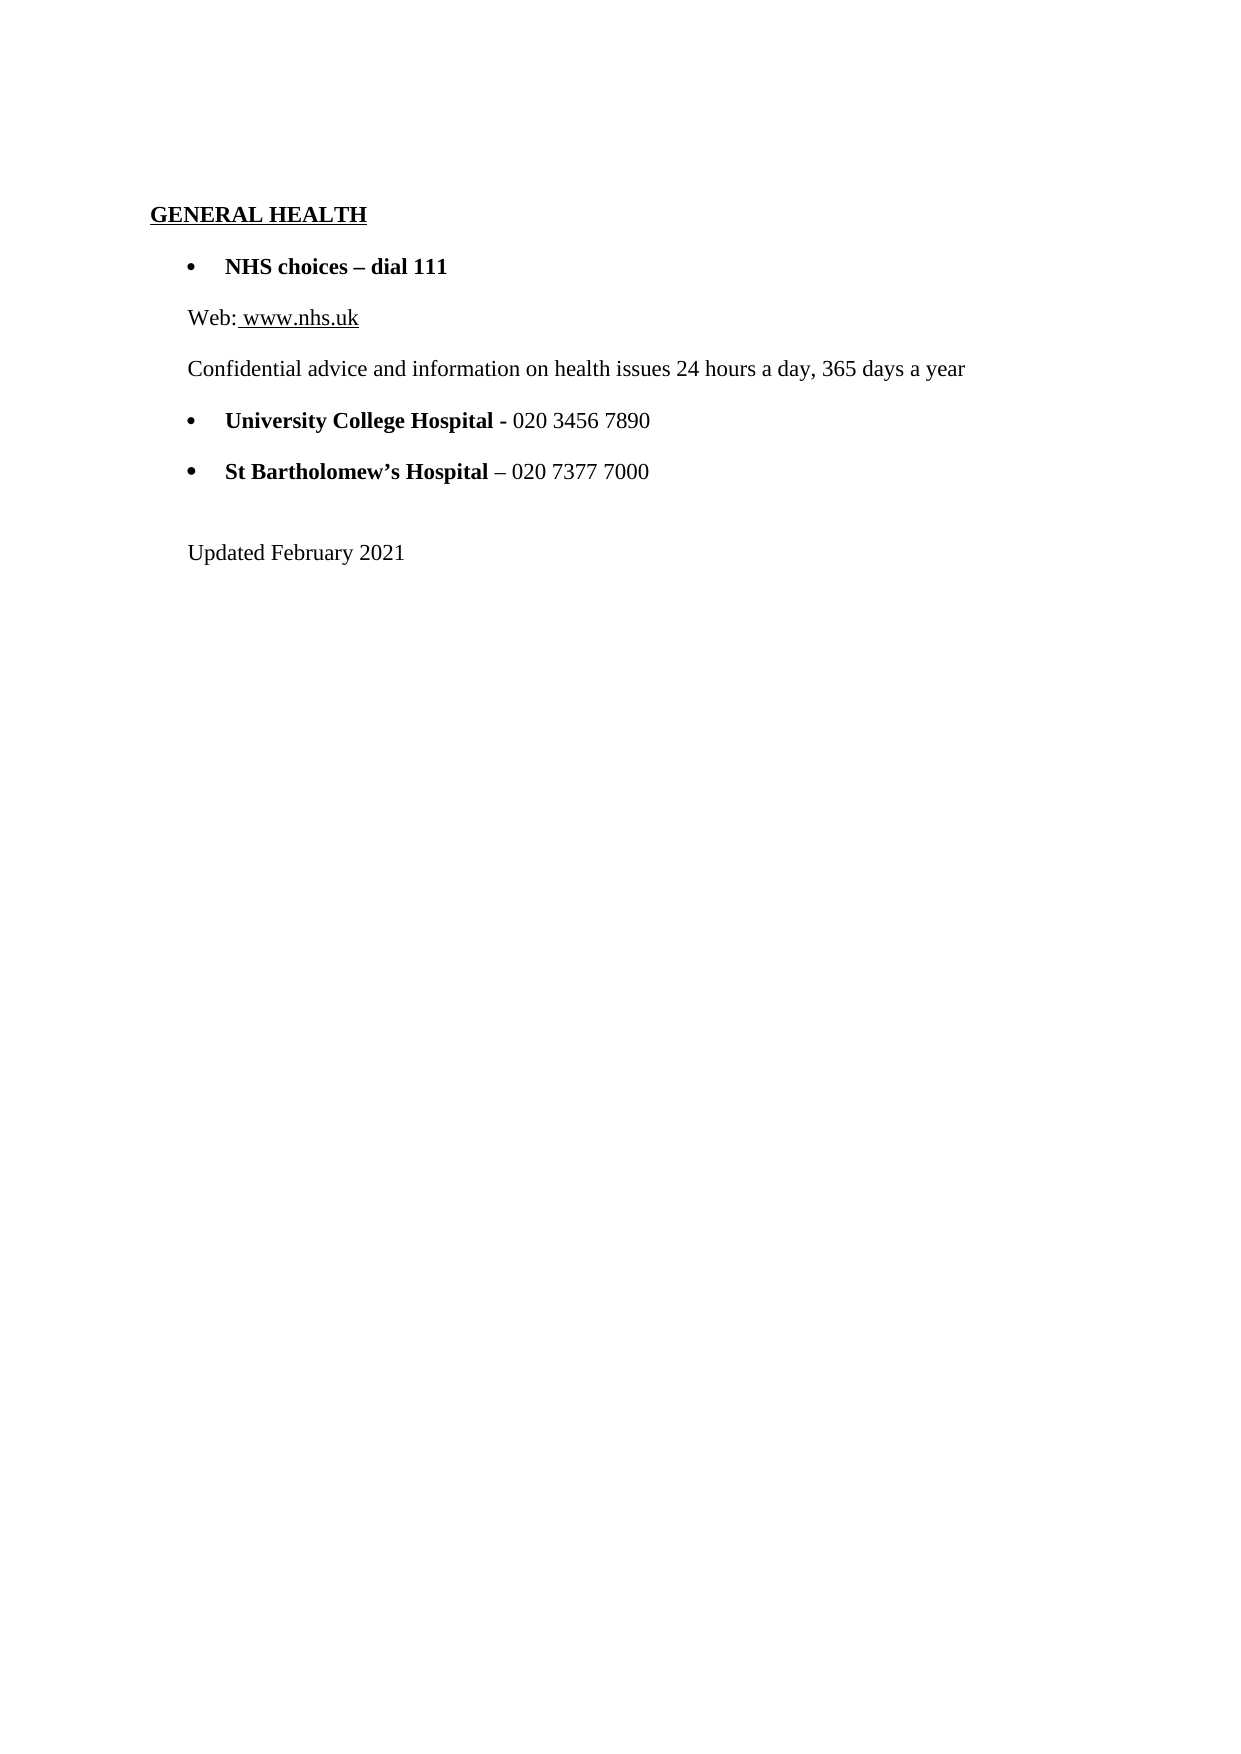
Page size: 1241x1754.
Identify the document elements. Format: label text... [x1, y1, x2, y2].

text Web: www.nhs.uk [150, 304, 1090, 330]
list University College Hospital - 020 3456 7890 [187, 407, 1090, 433]
text Confidential advice and information on health issues 24 hours a day, 365 days a year [150, 355, 1090, 382]
text Updated February 2021 [187, 539, 1090, 566]
list NHS choices – dial 111 [187, 253, 1090, 279]
list St Bartholomew’s Hospital – 020 7377 7000 [187, 458, 1090, 484]
text GENERAL HEALTH [150, 201, 1090, 228]
